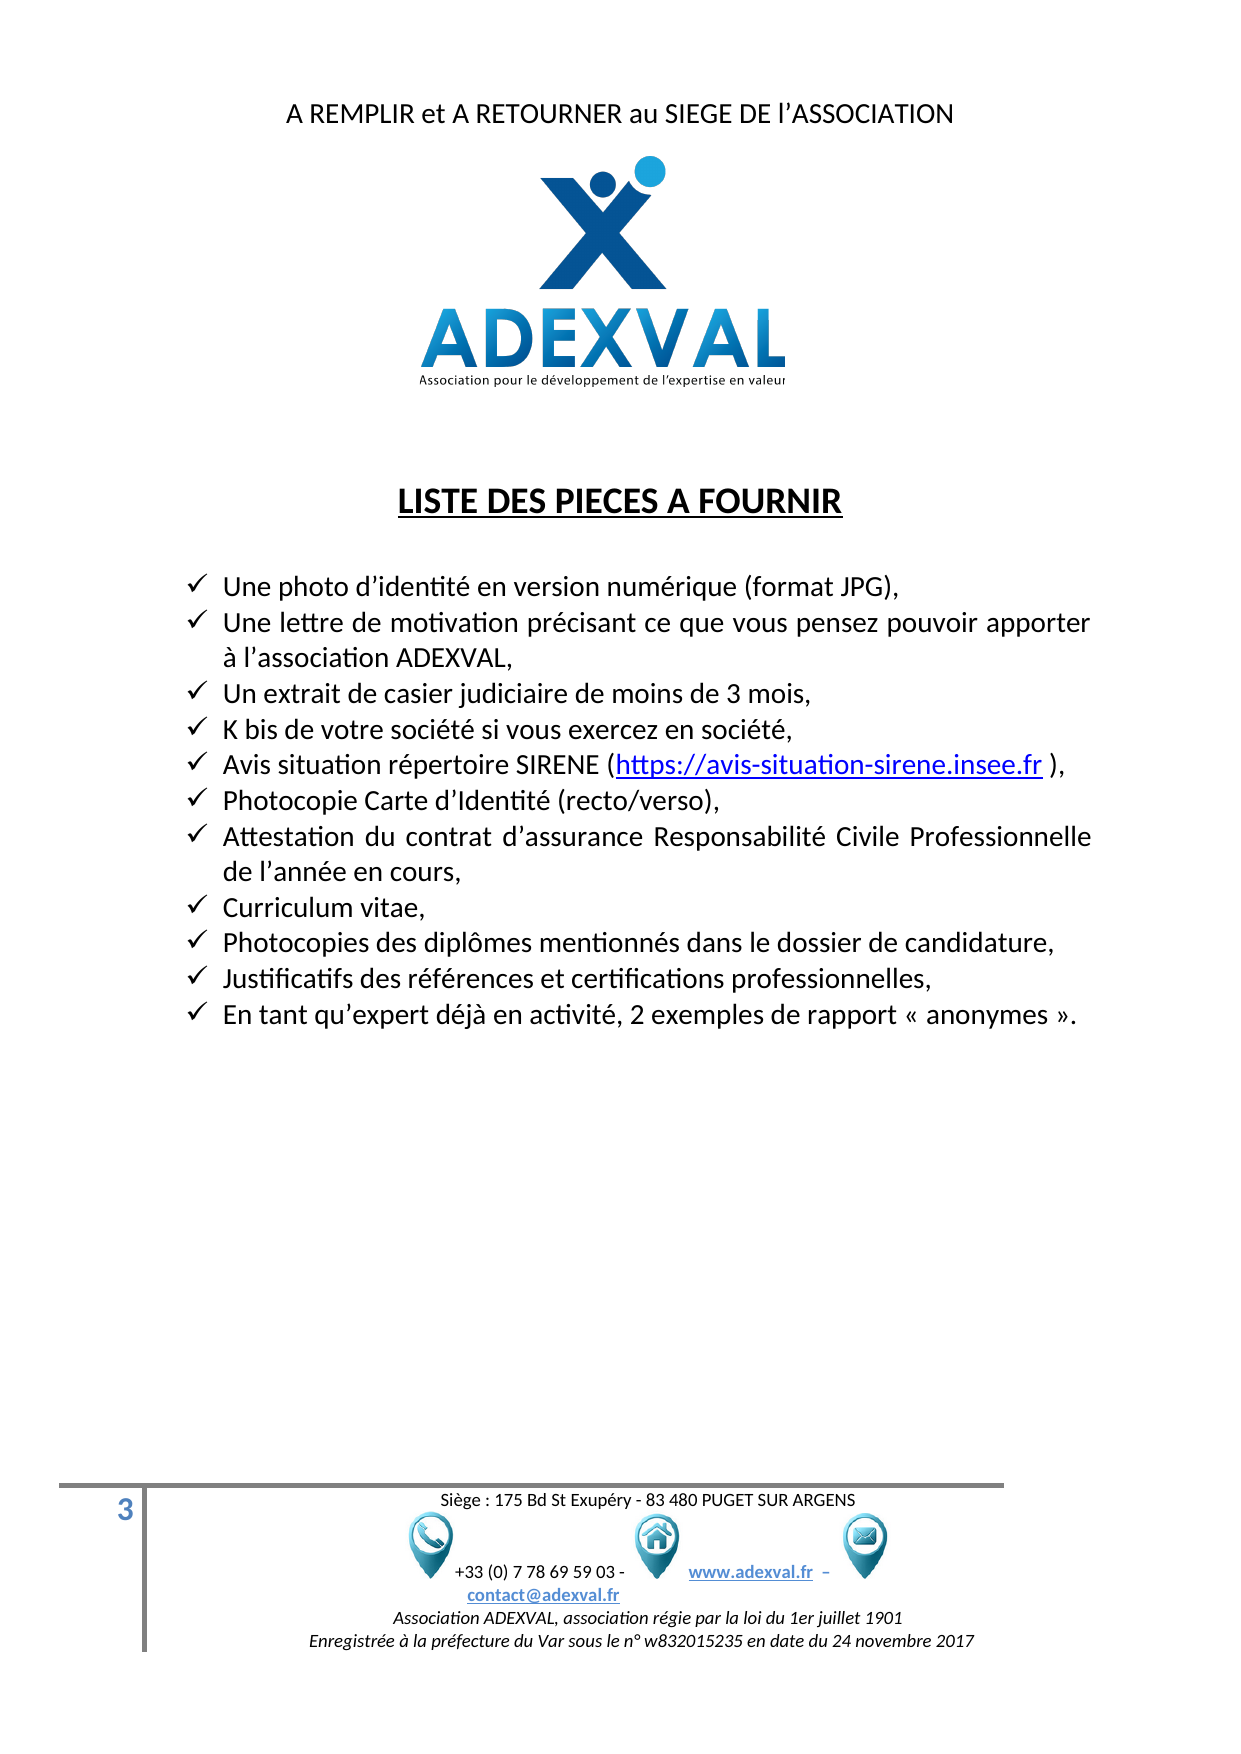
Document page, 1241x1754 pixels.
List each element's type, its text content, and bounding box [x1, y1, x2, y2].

list Photocopies des diplômes mentionnés dans le dossier de candidature, [185, 924, 1092, 960]
list Curriculum vitae, [185, 889, 1092, 924]
list Justificatifs des références et certifications professionnelles, [185, 960, 1092, 996]
list Attestation du contrat d’assurance Responsabilité Civile Professionnelle de l’année en cours, [185, 818, 1092, 889]
text A REMPLIR et A RETOURNER au SIEGE DE l’ASSOCIATION [148, 95, 1092, 130]
list En tant qu’expert déjà en activité, 2 exemples de rapport « anonymes ». [185, 996, 1092, 1031]
picture [835, 1513, 892, 1579]
list Un extrait de casier judiciaire de moins de 3 mois, [185, 675, 1092, 711]
list Avis situation répertoire SIRENE (https://avis-situation-sirene.insee.fr ), [185, 746, 1092, 782]
picture [419, 156, 785, 387]
list Une photo d’identité en version numérique (format JPG), [185, 568, 1092, 604]
picture [629, 1510, 684, 1579]
list Une lettre de motivation précisant ce que vous pensez pouvoir apporter à l’association ADEXVAL, [185, 604, 1092, 675]
text LISTE DES PIECES A FOURNIR [148, 477, 1092, 522]
list Photocopie Carte d’Identité (recto/verso), [185, 782, 1092, 818]
picture [404, 1511, 455, 1579]
list K bis de votre société si vous exercez en société, [185, 711, 1092, 746]
